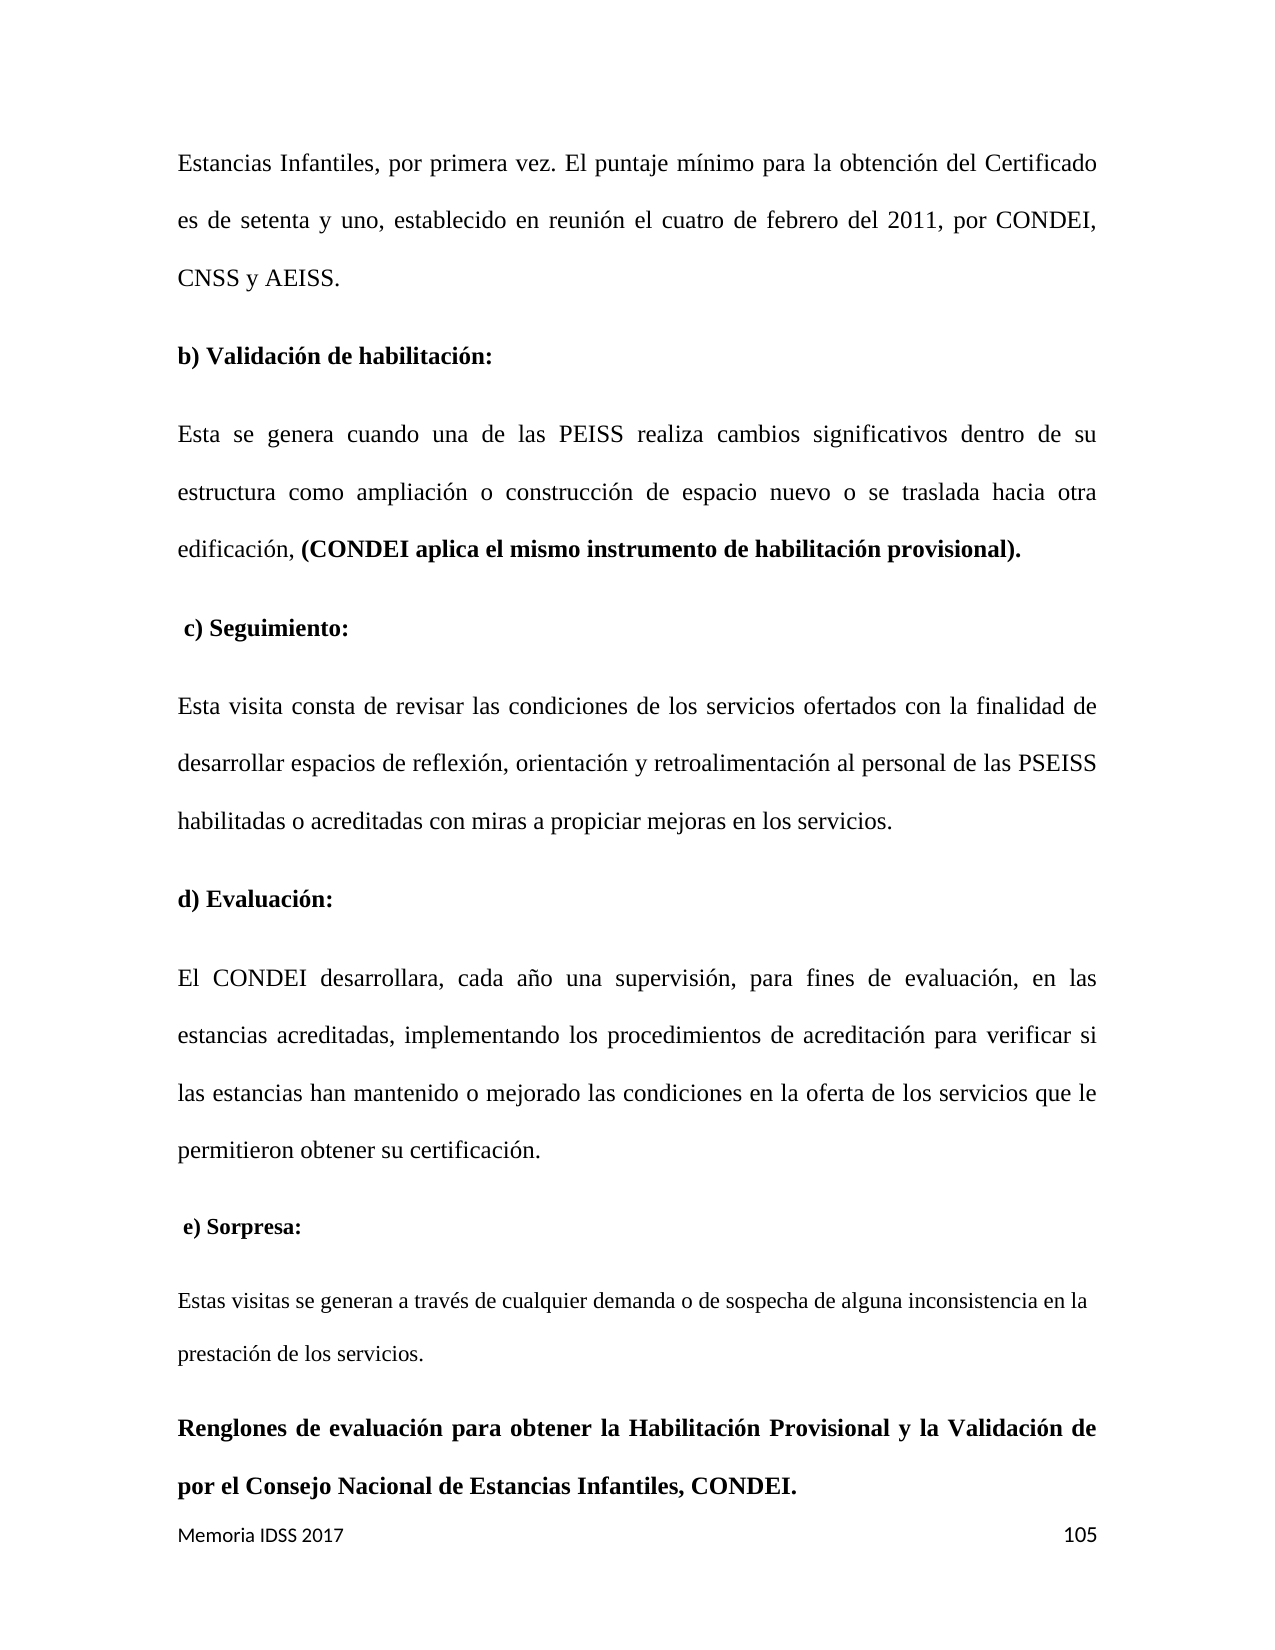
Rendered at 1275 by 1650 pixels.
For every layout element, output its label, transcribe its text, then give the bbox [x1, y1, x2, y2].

text El CONDEI desarrollara, cada año una supervisión, para fines de evaluación, en las estancias acreditadas, implementando los procedimientos de acreditación para verificar si las estancias han mantenido o mejorado las condiciones en la oferta de los servicios que le permitieron obtener su certificación. [177, 963, 1098, 1164]
text e) Sorpresa: [177, 1213, 1098, 1240]
text Esta visita consta de revisar las condiciones de los servicios ofertados con la finalidad de desarrollar espacios de reflexión, orientación y retroalimentación al personal de las PSEISS habilitadas o acreditadas con miras a propiciar mejoras en los servicios. [177, 691, 1098, 835]
text d) Evaluación: [177, 884, 1098, 913]
text Renglones de evaluación para obtener la Habilitación Provisional y la Validación de por el Consejo Nacional de Estancias Infantiles, CONDEI. [177, 1413, 1098, 1499]
text c) Seguimiento: [177, 613, 1098, 641]
text b) Validación de habilitación: [177, 341, 1098, 370]
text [177, 148, 1098, 291]
text Esta se genera cuando una de las PEISS realiza cambios significativos dentro de su estructura como ampliación o construcción de espacio nuevo o se traslada hacia otra edificación, (CONDEI aplica el mismo instrumento de habilitación provisional). [177, 419, 1098, 563]
text Estas visitas se generan a través de cualquier demanda o de sospecha de alguna inconsistencia en la prestación de los servicios. [177, 1287, 1098, 1366]
